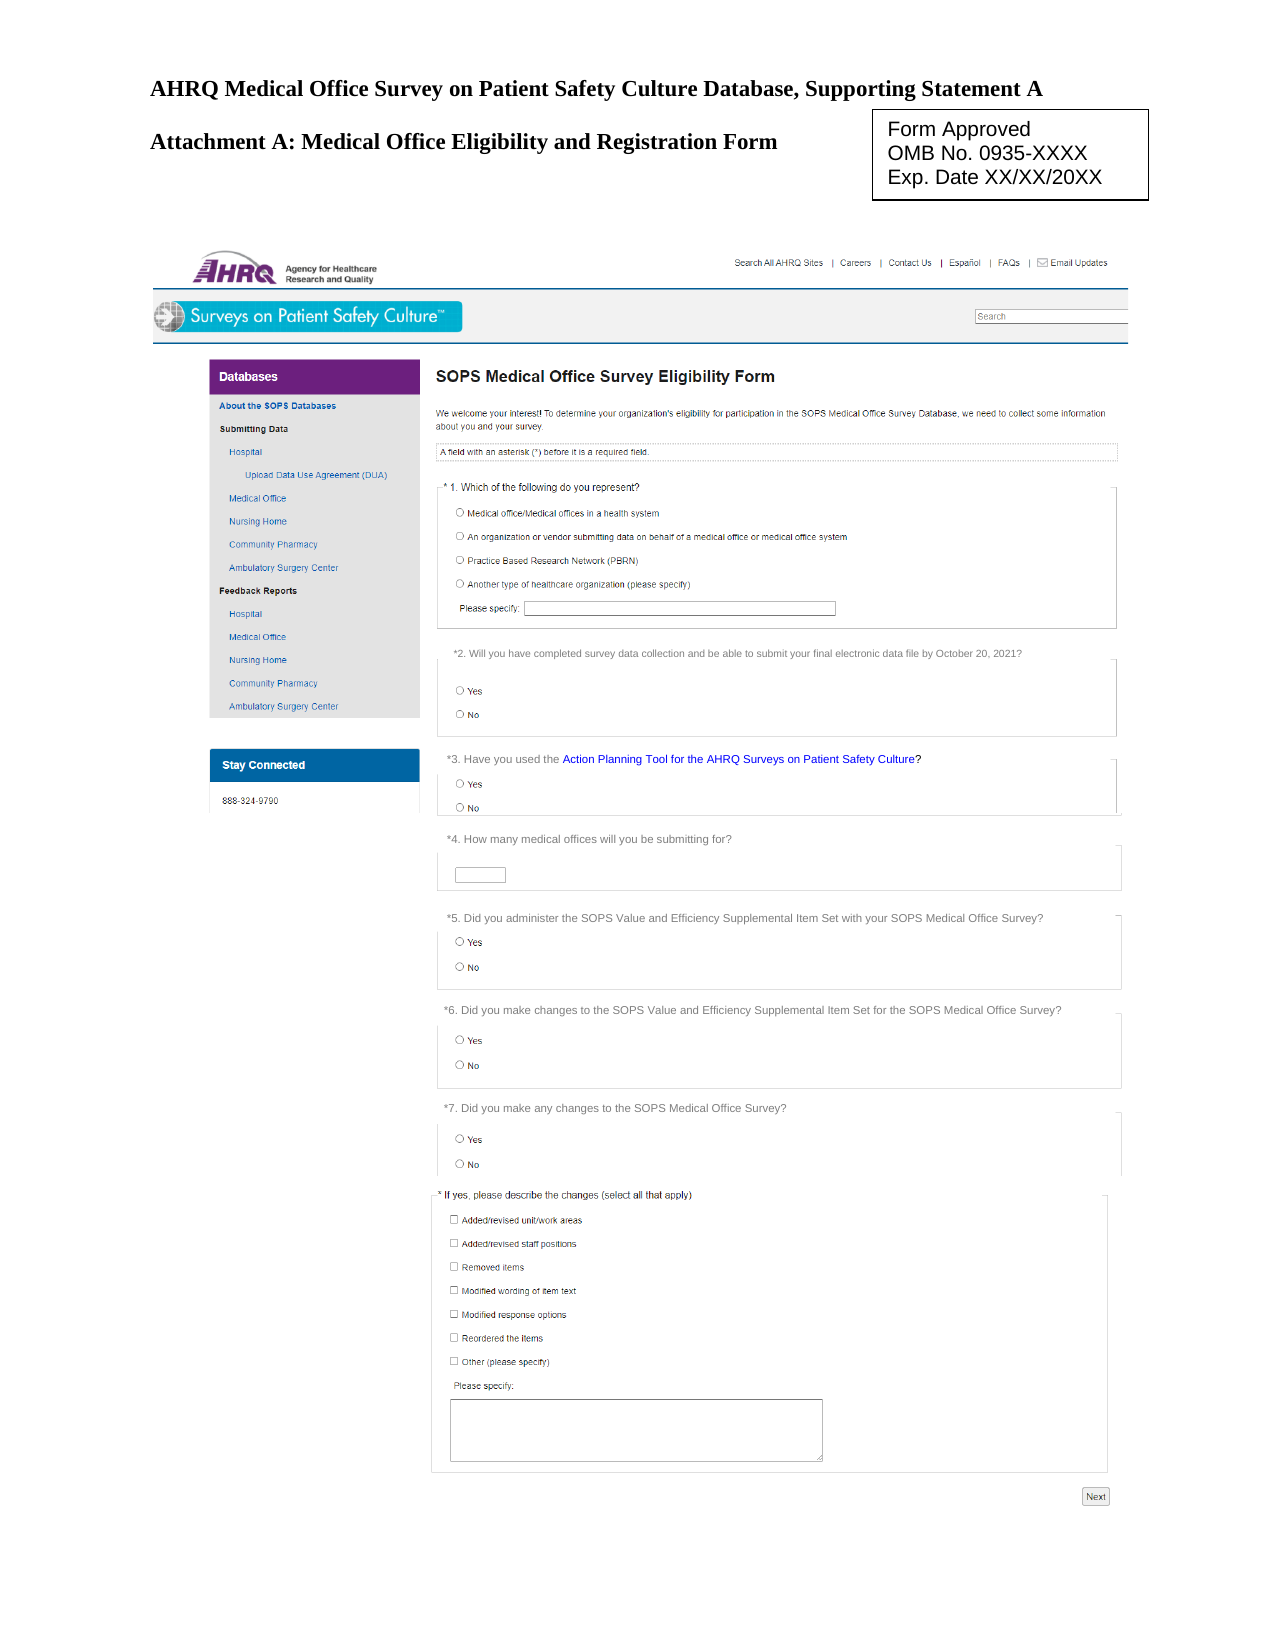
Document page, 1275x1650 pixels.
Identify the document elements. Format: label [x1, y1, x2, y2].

picture [135, 1177, 1129, 1514]
picture [153, 248, 1132, 1176]
